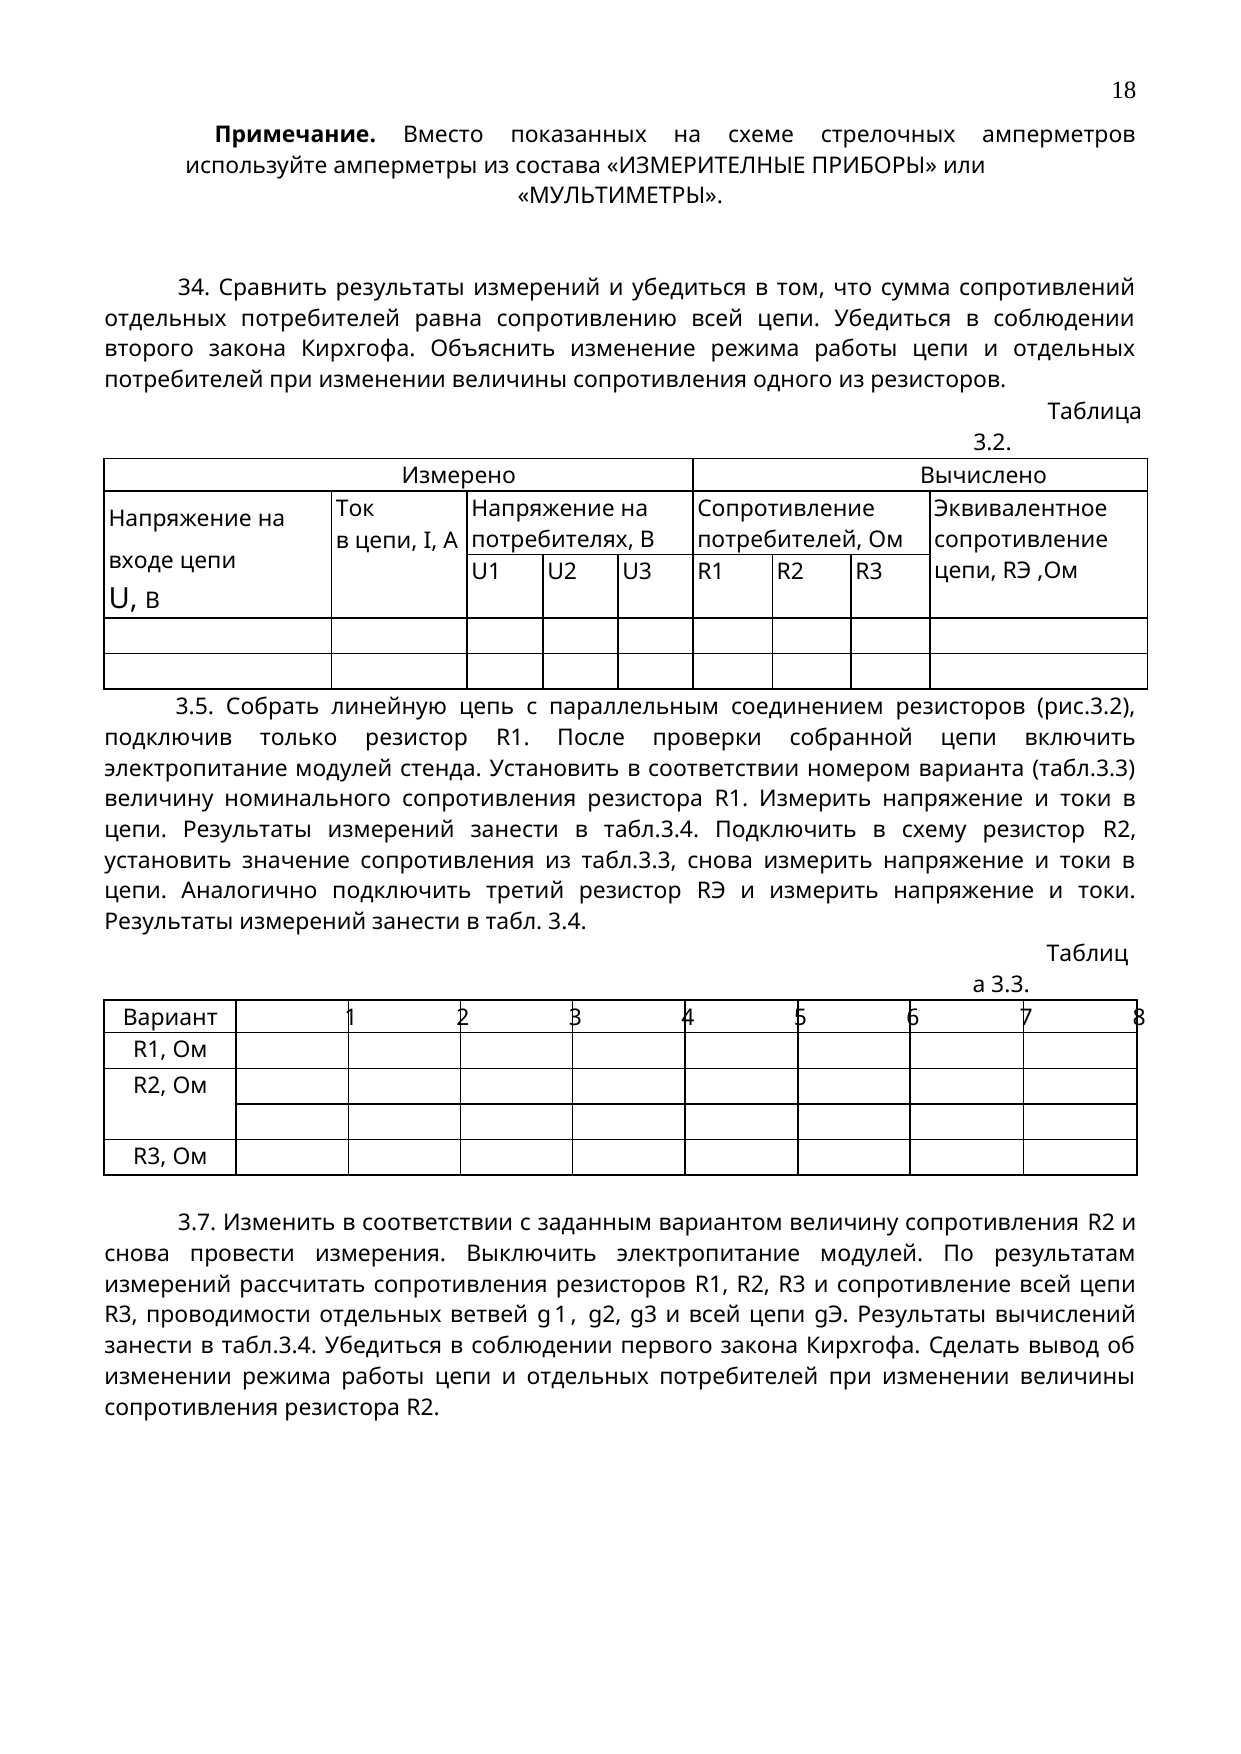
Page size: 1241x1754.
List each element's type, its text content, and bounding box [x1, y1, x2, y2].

table_cell [105, 654, 331, 688]
table_cell Вариант [105, 1001, 235, 1032]
table_cell [911, 1069, 1023, 1103]
table_cell [237, 1069, 348, 1103]
table_cell [911, 1105, 1023, 1139]
table_cell [911, 1033, 1023, 1067]
text 34. Сравнить результаты измерений и убедиться в том, что сумма сопротивлений отдельных потребителей равна сопротивлению всей цепи. Убедиться в соблюдении второго закона Кирхгофа. Объяснить изменение режима работы цепи и отдельных потребителей при изменении величины сопротивления одного из резисторов. [104, 271, 1136, 393]
table_cell [911, 1140, 1023, 1174]
table_cell [573, 1033, 684, 1067]
table_cell [1024, 1105, 1136, 1139]
table_cell [461, 1140, 572, 1174]
table_cell [573, 1140, 684, 1174]
table_cell [773, 619, 850, 653]
table_cell [931, 619, 1147, 653]
table_cell [694, 619, 772, 653]
table_cell [237, 1105, 348, 1139]
table_cell [686, 1140, 797, 1174]
table_header Таблица 3.3. [104, 937, 1137, 999]
table_cell Напряжение на потребителях, В [468, 492, 692, 553]
table_cell Эквивалентное сопротивление цепи, RЭ ,Ом [931, 492, 1147, 617]
table_cell 1 [237, 1001, 348, 1032]
text Примечание. Вместо показанных на схеме стрелочных амперметров используйте амперметры из состава «ИЗМЕРИТЕЛНЫЕ ПРИБОРЫ» или [185, 118, 1136, 179]
table_cell [468, 619, 542, 653]
table_cell [694, 654, 772, 688]
table_cell [773, 654, 850, 688]
table_cell [686, 1033, 797, 1067]
table_cell [799, 1105, 909, 1139]
table_cell [461, 1069, 572, 1103]
table_cell [237, 1033, 348, 1067]
table_cell [349, 1033, 460, 1067]
table_cell [332, 654, 466, 688]
table_cell Ток в цепи, I, А [332, 492, 466, 617]
table_cell 5 [686, 1001, 797, 1032]
table_header Таблица 3.2. [104, 395, 1147, 458]
table_cell Напряжение на входе цепи U, В [105, 492, 331, 617]
table_cell [573, 1069, 684, 1103]
table_cell R2, Ом [105, 1069, 235, 1139]
table_cell [686, 1069, 797, 1103]
table_cell [349, 1140, 460, 1174]
table_cell U2 [544, 555, 617, 617]
table_cell 8 [1024, 1001, 1136, 1032]
table_cell R1, Ом [105, 1033, 235, 1067]
table_cell R3, Ом [105, 1140, 235, 1174]
table_cell [686, 1105, 797, 1139]
table_cell [799, 1033, 909, 1067]
table_cell [349, 1105, 460, 1139]
table_cell R1 [694, 555, 772, 617]
table_cell 3 [461, 1001, 572, 1032]
text «МУЛЬТИМЕТРЫ». [104, 179, 1136, 210]
table_cell R3 [852, 555, 929, 617]
table_cell [1024, 1140, 1136, 1174]
table_cell [332, 619, 466, 653]
table_cell [468, 654, 542, 688]
table_cell [237, 1140, 348, 1174]
table_cell Сопротивление потребителей, Ом [694, 492, 929, 553]
table_cell [573, 1105, 684, 1139]
table_cell [349, 1069, 460, 1103]
table_cell [461, 1033, 572, 1067]
table_cell [619, 654, 692, 688]
table_cell 4 [573, 1001, 684, 1032]
table_cell [931, 654, 1147, 688]
table_cell R2 [773, 555, 850, 617]
table_cell 2 [349, 1001, 460, 1032]
table_cell [544, 654, 617, 688]
table_cell [852, 654, 929, 688]
table_cell [619, 619, 692, 653]
table_cell [1024, 1033, 1136, 1067]
table_cell [1024, 1069, 1136, 1103]
table_cell U3 [619, 555, 692, 617]
table_cell U1 [468, 555, 542, 617]
table_cell [799, 1140, 909, 1174]
table_cell [852, 619, 929, 653]
table_cell [799, 1069, 909, 1103]
table_cell [544, 619, 617, 653]
text 3.7. Изменить в соответствии с заданным вариантом величину сопротивления R2 и снова провести измерения. Выключить электропитание модулей. По результатам измерений рассчитать сопротивления резисторов R1, R2, R3 и сопротивление всей цепи R3, проводимости отдельных ветвей g1, g2, g3 и всей цепи gЭ. Результаты вычислений занести в табл.3.4. Убедиться в соблюдении первого закона Кирхгофа. Сделать вывод об изменении режима работы цепи и отдельных потребителей при изменении величины сопротивления резистора R2. [104, 1206, 1136, 1421]
text 3.5. Собрать линейную цепь с параллельным соединением резисторов (рис.3.2), подключив только резистор R1. После проверки собранной цепи включить электропитание модулей стенда. Установить в соответствии номером варианта (табл.3.3) величину номинального сопротивления резистора R1. Измерить напряжение и токи в цепи. Результаты измерений занести в табл.3.4. Подключить в схему резистор R2, установить значение сопротивления из табл.3.3, снова измерить напряжение и токи в цепи. Аналогично подключить третий резистор RЭ и измерить напряжение и токи. Результаты измерений занести в табл. 3.4. [104, 690, 1136, 936]
table_cell [461, 1105, 572, 1139]
table_cell [105, 619, 331, 653]
table_cell Измерено [105, 459, 692, 490]
table_cell 6 [799, 1001, 909, 1032]
table_cell 7 [911, 1001, 1023, 1032]
table_cell Вычислено [694, 459, 1147, 490]
